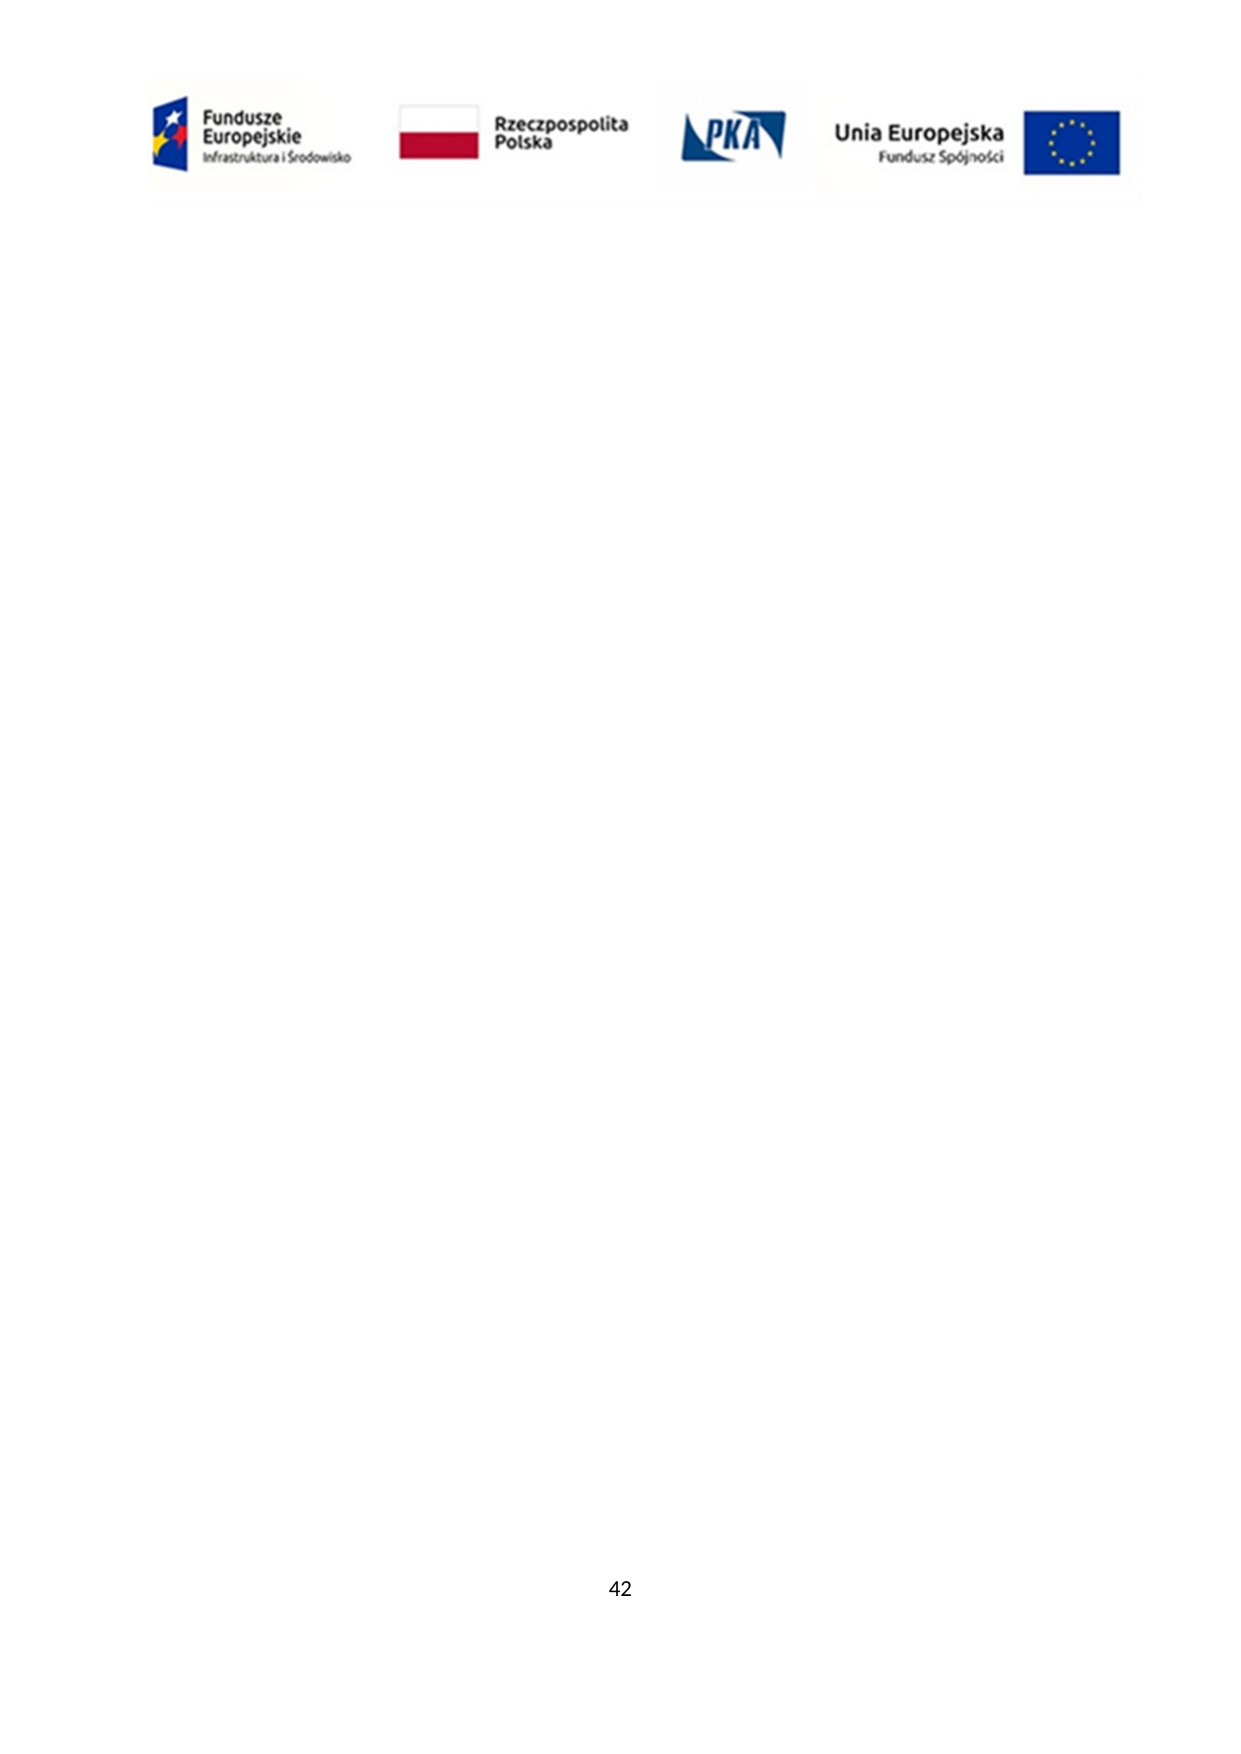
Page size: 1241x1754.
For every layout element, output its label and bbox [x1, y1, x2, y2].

picture [147, 73, 1146, 207]
